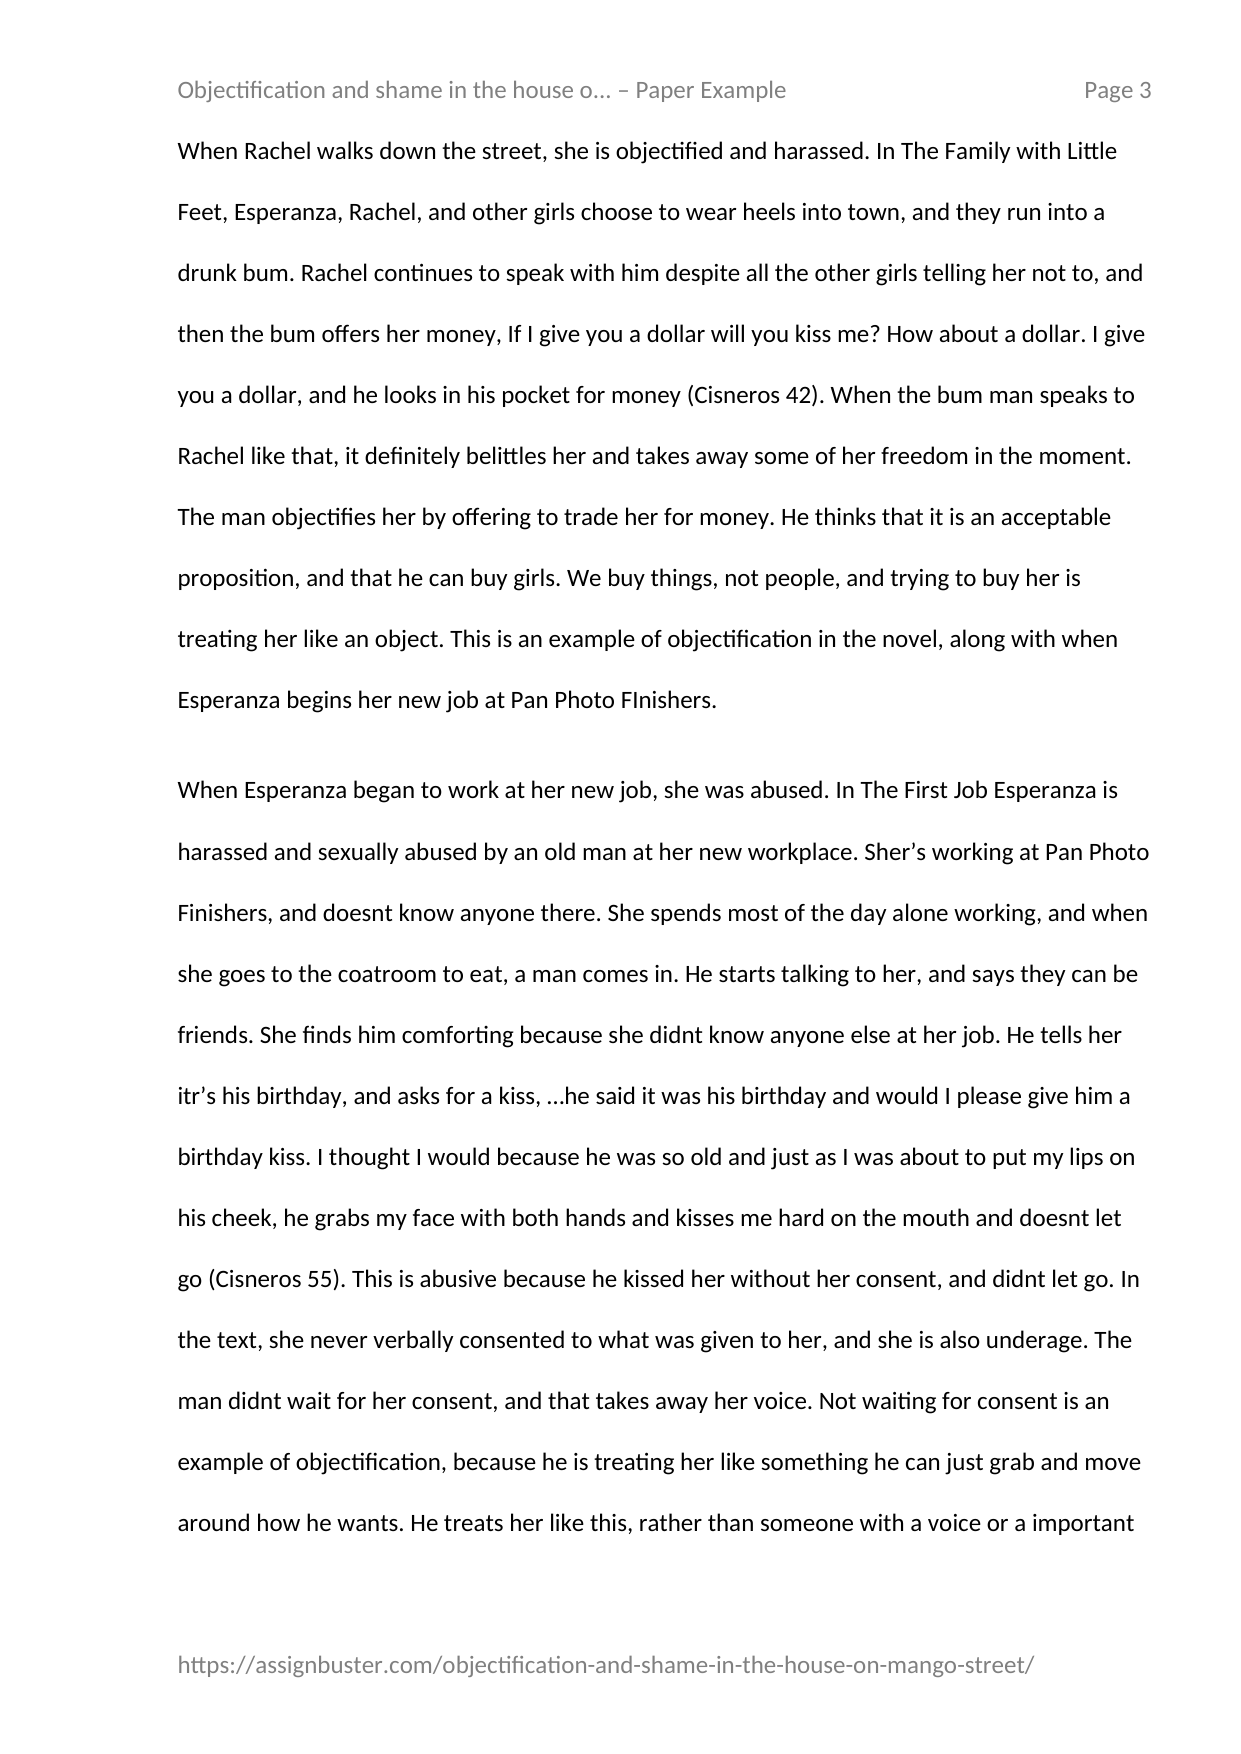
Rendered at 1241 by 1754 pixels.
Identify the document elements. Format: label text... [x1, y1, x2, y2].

text When Rachel walks down the street, she is objectified and harassed. In The Family with Little Feet, Esperanza, Rachel, and other girls choose to wear heels into town, and they run into a drunk bum. Rachel continues to speak with him despite all the other girls telling her not to, and then the bum offers her money, If I give you a dollar will you kiss me? How about a dollar. I give you a dollar, and he looks in his pocket for money (Cisneros 42). When the bum man speaks to Rachel like that, it definitely belittles her and takes away some of her freedom in the moment. The man objectifies her by offering to trade her for money. He thinks that it is an acceptable proposition, and that he can buy girls. We buy things, not people, and trying to buy her is treating her like an object. This is an example of objectification in the novel, along with when Esperanza begins her new job at Pan Photo FInishers. [177, 135, 1152, 715]
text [177, 775, 1152, 1538]
